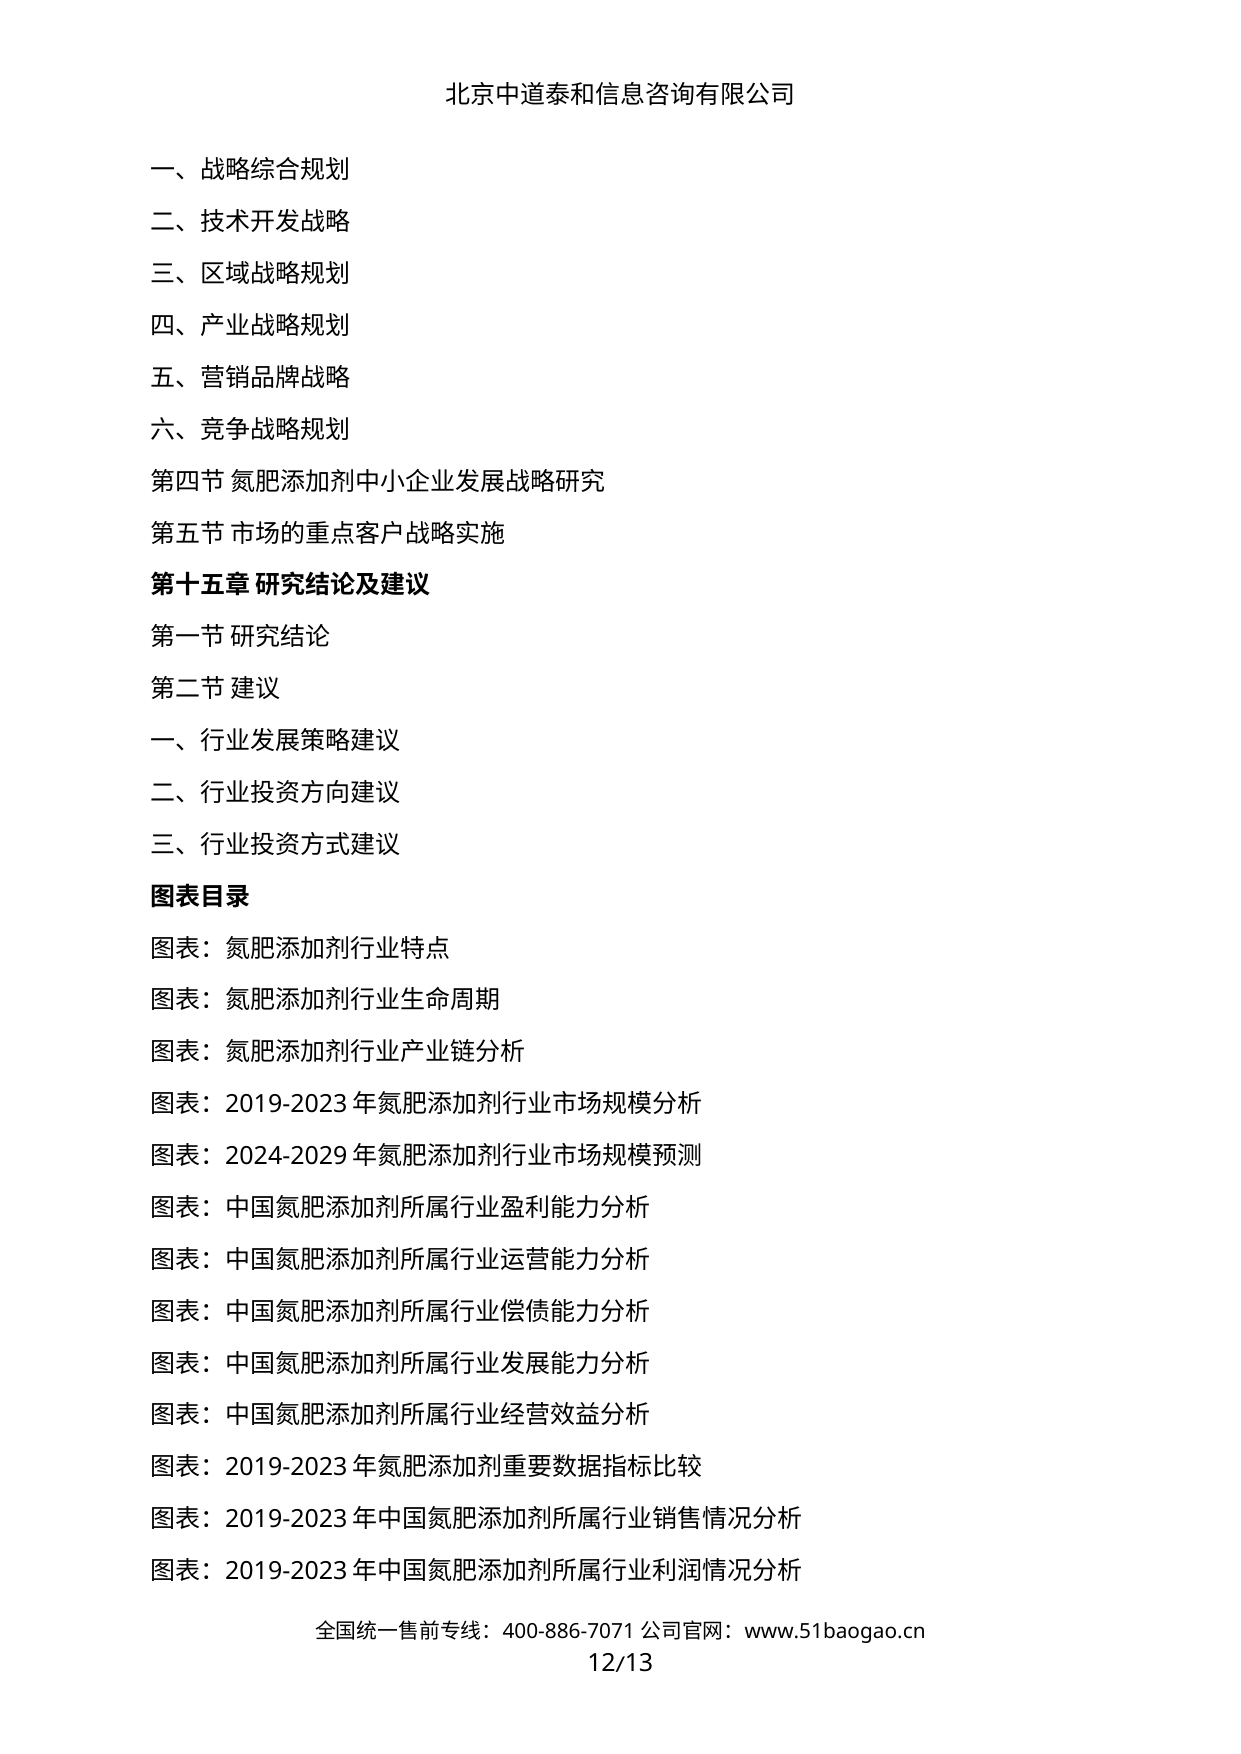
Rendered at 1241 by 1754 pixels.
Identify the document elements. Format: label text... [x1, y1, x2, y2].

text 图表：氮肥添加剂行业生命周期 [150, 980, 1090, 1016]
text 图表：2024-2029年氮肥添加剂行业市场规模预测 [150, 1136, 1090, 1172]
text 图表：2019-2023年氮肥添加剂重要数据指标比较 [150, 1447, 1090, 1483]
text 第五节 市场的重点客户战略实施 [150, 513, 1090, 549]
text 一、行业发展策略建议 [150, 721, 1090, 757]
text 一、战略综合规划 [150, 150, 1090, 186]
text 第一节 研究结论 [150, 617, 1090, 653]
text 图表：氮肥添加剂行业产业链分析 [150, 1032, 1090, 1068]
text 图表：中国氮肥添加剂所属行业发展能力分析 [150, 1343, 1090, 1379]
text 图表：2019-2023年中国氮肥添加剂所属行业利润情况分析 [150, 1551, 1090, 1587]
text 四、产业战略规划 [150, 306, 1090, 342]
text 图表：中国氮肥添加剂所属行业经营效益分析 [150, 1395, 1090, 1431]
text 三、区域战略规划 [150, 254, 1090, 290]
text 第二节 建议 [150, 669, 1090, 705]
text 五、营销品牌战略 [150, 357, 1090, 394]
text 图表：氮肥添加剂行业特点 [150, 928, 1090, 964]
text 图表：2019-2023年中国氮肥添加剂所属行业销售情况分析 [150, 1499, 1090, 1535]
text 六、竞争战略规划 [150, 409, 1090, 446]
text 二、行业投资方向建议 [150, 772, 1090, 809]
text 图表：中国氮肥添加剂所属行业运营能力分析 [150, 1239, 1090, 1276]
text 三、行业投资方式建议 [150, 824, 1090, 861]
text 图表：2019-2023年氮肥添加剂行业市场规模分析 [150, 1084, 1090, 1120]
text 图表：中国氮肥添加剂所属行业偿债能力分析 [150, 1291, 1090, 1327]
text 图表：中国氮肥添加剂所属行业盈利能力分析 [150, 1187, 1090, 1224]
text 第四节 氮肥添加剂中小企业发展战略研究 [150, 461, 1090, 497]
text 二、技术开发战略 [150, 202, 1090, 238]
text 第十五章 研究结论及建议 [150, 565, 1090, 601]
text 图表目录 [150, 876, 1090, 912]
